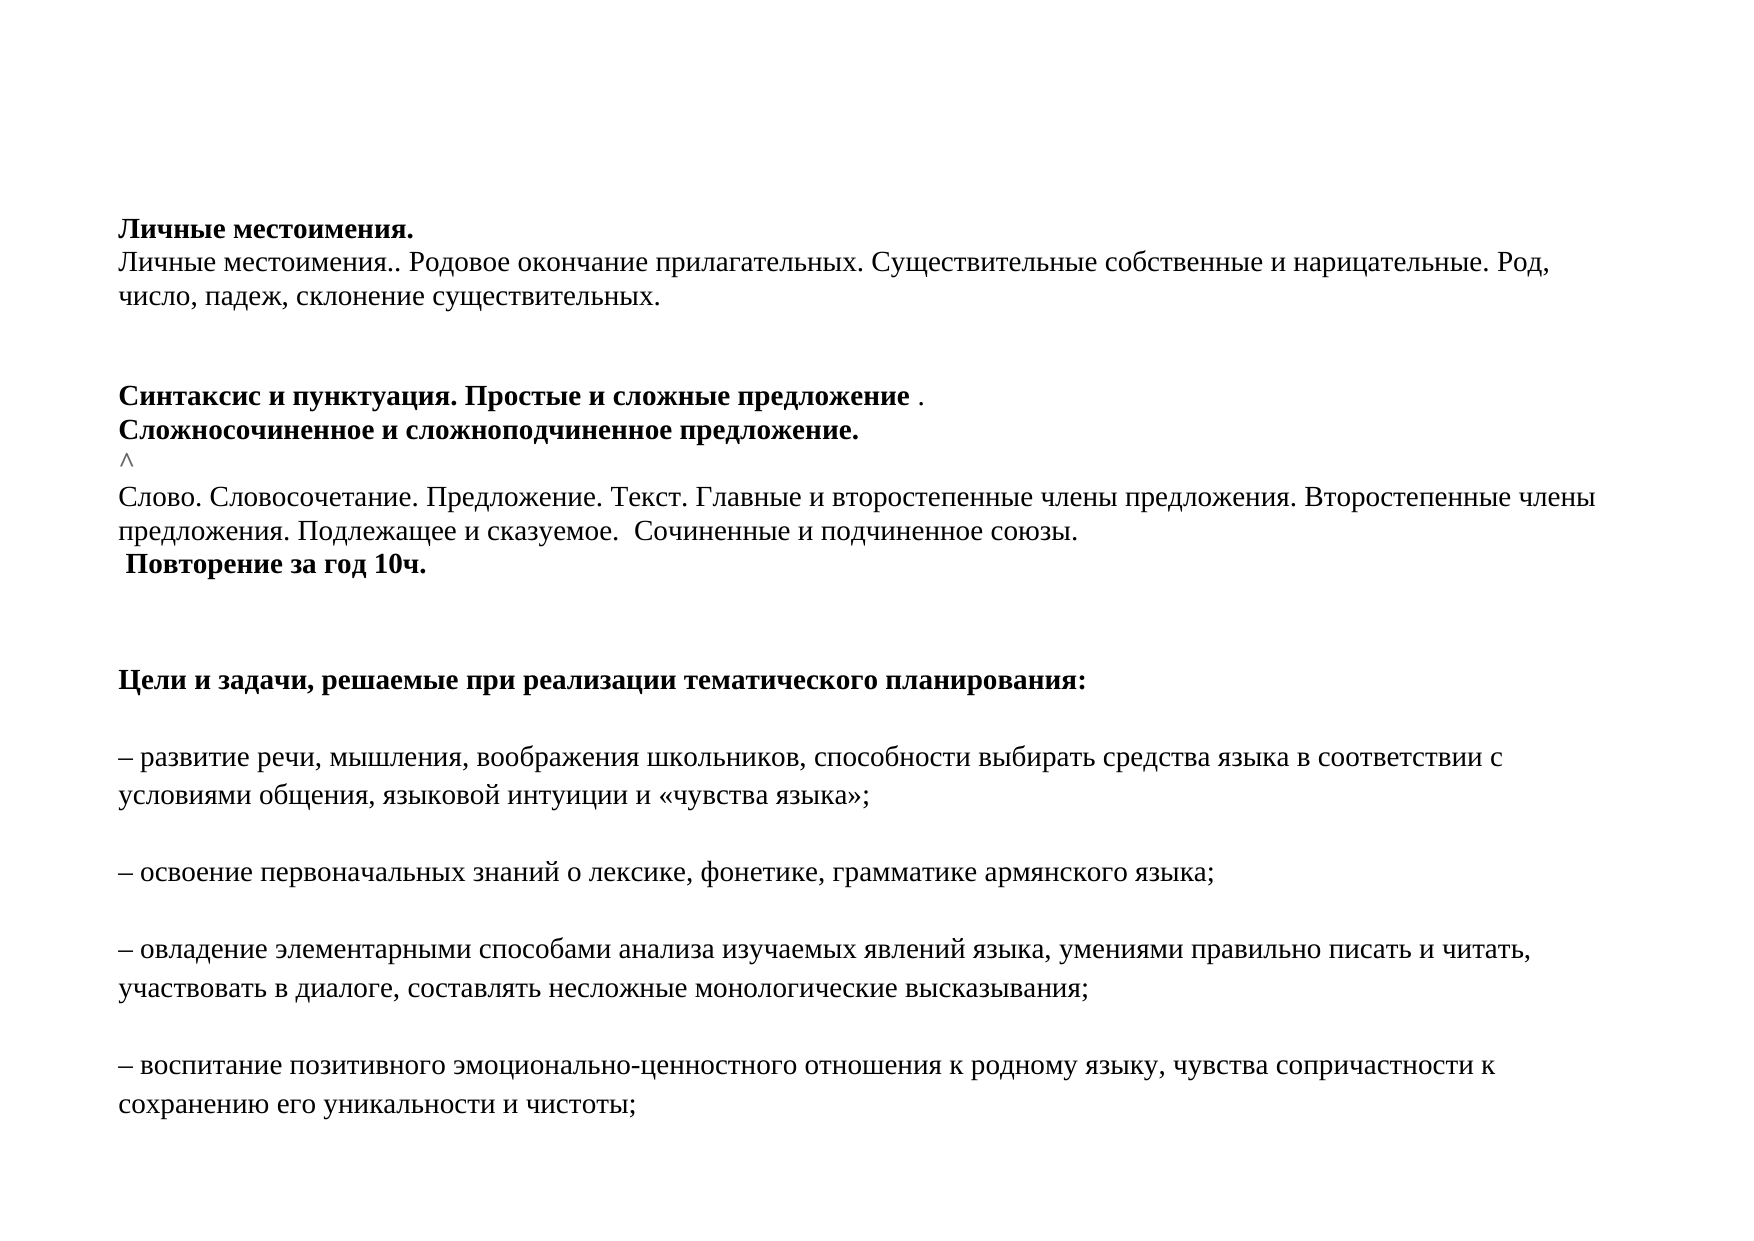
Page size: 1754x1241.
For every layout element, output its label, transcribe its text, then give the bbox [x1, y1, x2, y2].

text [118, 177, 1636, 244]
text Слово. Словосочетание. Предложение. Текст. Главные и второстепенные члены предложения. Второстепенные члены предложения. Подлежащее и сказуемое. Сочиненные и подчиненное союзы. [1079, 479, 1636, 546]
text Личные местоимения.. Родовое окончание прилагательных. Существительные собственные и нарицательные. Род, число, падеж, склонение существительных. Синтаксис и пунктуация. Простые и сложные предложение . [118, 244, 1636, 412]
text Сложносочиненное и сложноподчиненное предложение. ^ [118, 412, 1636, 479]
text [118, 546, 1636, 1119]
